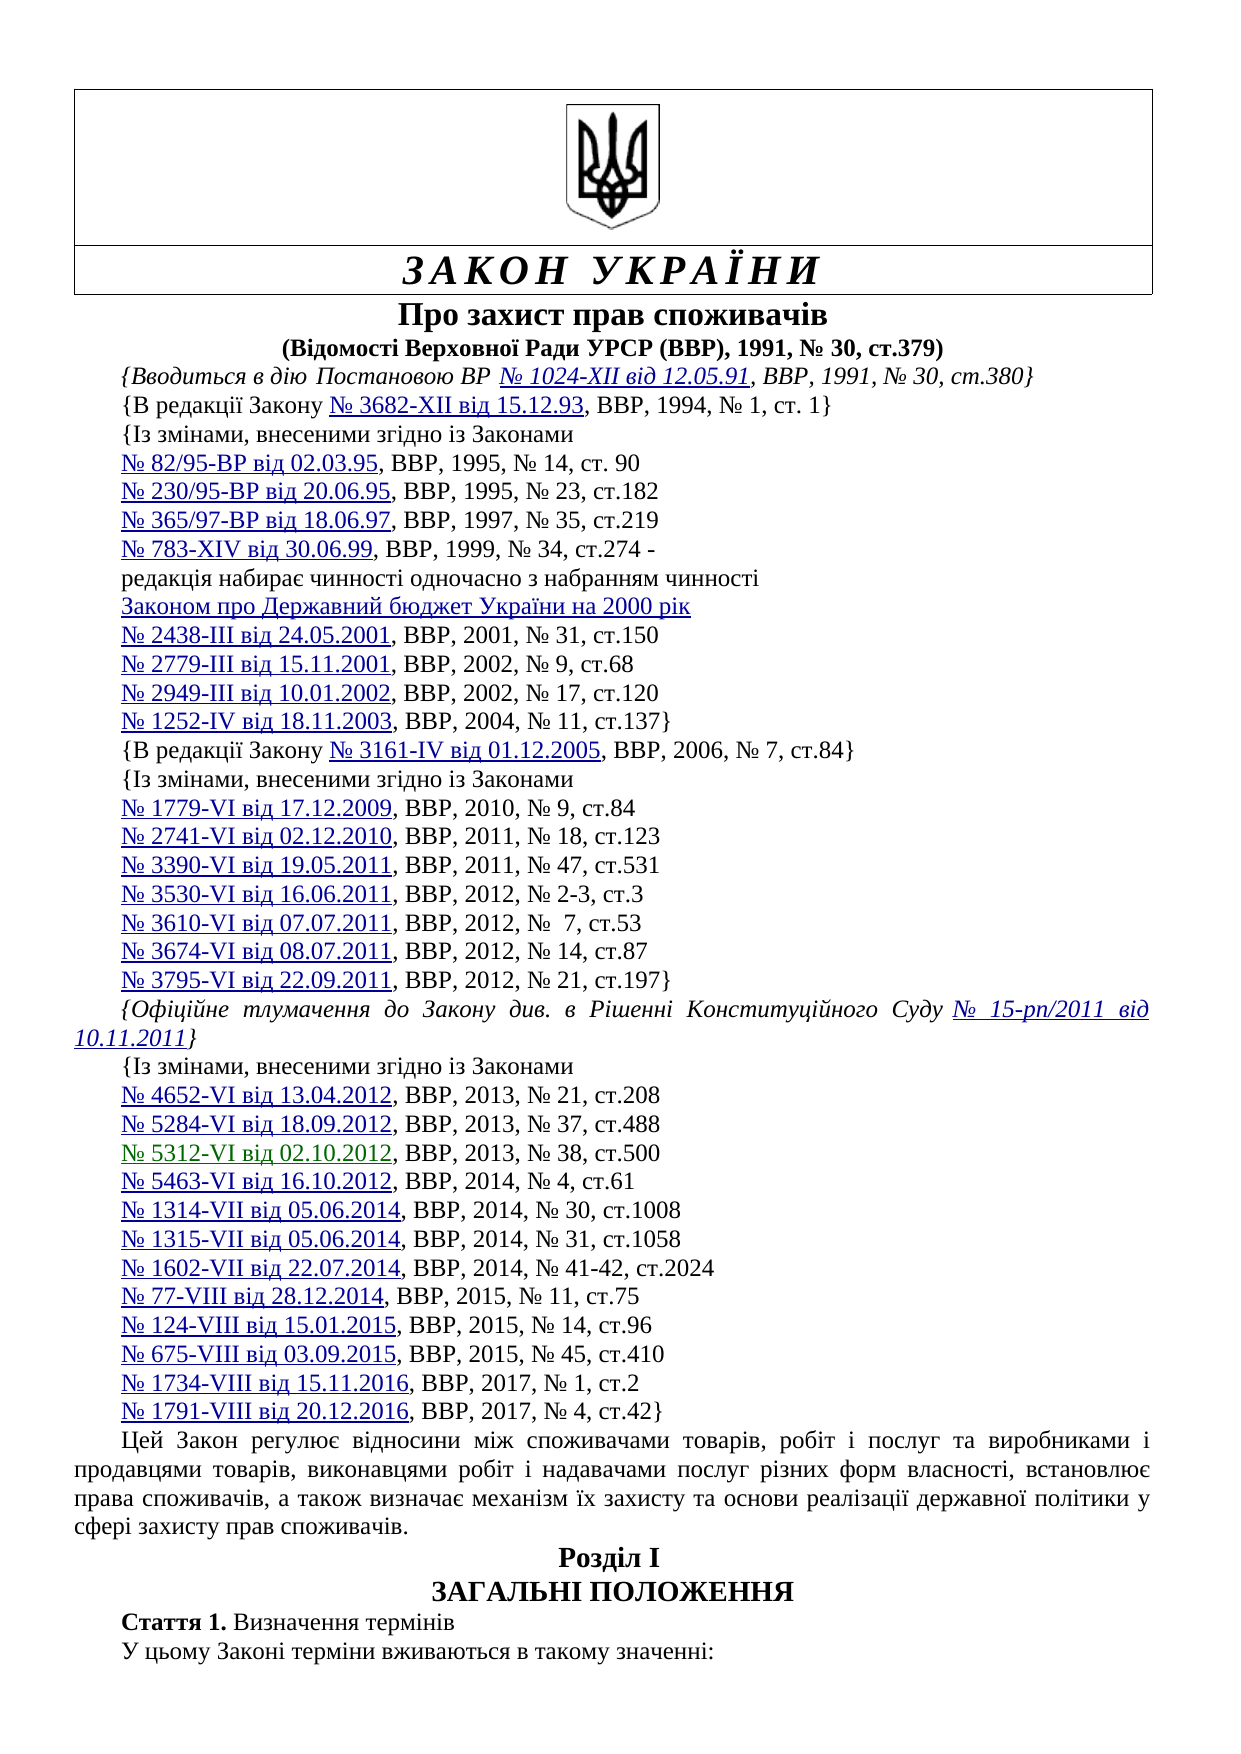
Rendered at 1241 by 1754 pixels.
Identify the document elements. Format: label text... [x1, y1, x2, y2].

table_cell ЗАКОН УКРАЇНИ [75, 246, 1152, 294]
text {Офіційне тлумачення до Закону див. в Рішенні Конституційного Суду № 15-рп/2011 від 10.11.2011} [74, 994, 1152, 1051]
text У цьому Законі терміни вживаються в такому значенні: [74, 1636, 1152, 1665]
text Цей Закон регулює відносини між споживачами товарів, робіт і послуг та виробниками і продавцями товарів, виконавцями робіт і надавачами послуг різних форм власності, встановлює права споживачів, а також визначає механізм їх захисту та основи реалізації державної політики у сфері захисту прав споживачів. [74, 1425, 1152, 1540]
text {Вводиться в дію Постановою ВР № 1024-XII від 12.05.91, ВВР, 1991, № 30, ст.380} [74, 361, 1152, 390]
text Розділ I ЗАГАЛЬНІ ПОЛОЖЕННЯ [121, 1540, 1105, 1607]
text Про захист прав споживачів [121, 295, 1105, 333]
table_header [75, 90, 1152, 245]
text {В редакції Закону № 3161-IV від 01.12.2005, ВВР, 2006, № 7, ст.84} [121, 735, 1105, 764]
picture [566, 104, 660, 230]
text {В редакції Закону № 3682-XII від 15.12.93, ВВР, 1994, № 1, ст. 1} [121, 390, 1105, 419]
text {Із змінами, внесеними згідно із Законами № 1779-VI від 17.12.2009, ВВР, 2010, № 9, ст.84 № 2741-VI від 02.12.2010, ВВР, 2011, № 18, ст.123 № 3390-VI від 19.05.2011, ВВР, 2011, № 47, ст.531 № 3530-VI від 16.06.2011, ВВР, 2012, № 2-3, ст.3 № 3610-VI від 07.07.2011, ВВР, 2012, № 7, ст.53 № 3674-VI від 08.07.2011, ВВР, 2012, № 14, ст.87 № 3795-VI від 22.09.2011, ВВР, 2012, № 21, ст.197} [121, 764, 1105, 994]
text Стаття 1. Визначення термінів [74, 1607, 1152, 1636]
text {Із змінами, внесеними згідно із Законами № 82/95-ВР від 02.03.95, ВВР, 1995, № 14, ст. 90 № 230/95-ВР від 20.06.95, ВВР, 1995, № 23, ст.182 № 365/97-ВР від 18.06.97, ВВР, 1997, № 35, ст.219 № 783-XIV від 30.06.99, ВВР, 1999, № 34, ст.274 - редакція набирає чинності одночасно з набранням чинності Законом про Державний бюджет України на 2000 рік № 2438-III від 24.05.2001, ВВР, 2001, № 31, ст.150 № 2779-III від 15.11.2001, ВВР, 2002, № 9, ст.68 № 2949-III від 10.01.2002, ВВР, 2002, № 17, ст.120 № 1252-IV від 18.11.2003, ВВР, 2004, № 11, ст.137} [121, 419, 1105, 735]
text {Із змінами, внесеними згідно із Законами № 4652-VI від 13.04.2012, ВВР, 2013, № 21, ст.208 № 5284-VI від 18.09.2012, ВВР, 2013, № 37, ст.488 № 5312-VI від 02.10.2012, ВВР, 2013, № 38, ст.500 № 5463-VI від 16.10.2012, ВВР, 2014, № 4, ст.61 № 1314-VII від 05.06.2014, ВВР, 2014, № 30, ст.1008 № 1315-VII від 05.06.2014, ВВР, 2014, № 31, ст.1058 № 1602-VII від 22.07.2014, ВВР, 2014, № 41-42, ст.2024 № 77-VIII від 28.12.2014, ВВР, 2015, № 11, ст.75 № 124-VIII від 15.01.2015, ВВР, 2015, № 14, ст.96 № 675-VIII від 03.09.2015, ВВР, 2015, № 45, ст.410 № 1734-VIII від 15.11.2016, ВВР, 2017, № 1, ст.2 № 1791-VIII від 20.12.2016, ВВР, 2017, № 4, ст.42} [121, 1051, 1105, 1425]
text (Відомості Верховної Ради УРСР (ВВР), 1991, № 30, ст.379) [121, 333, 1105, 361]
